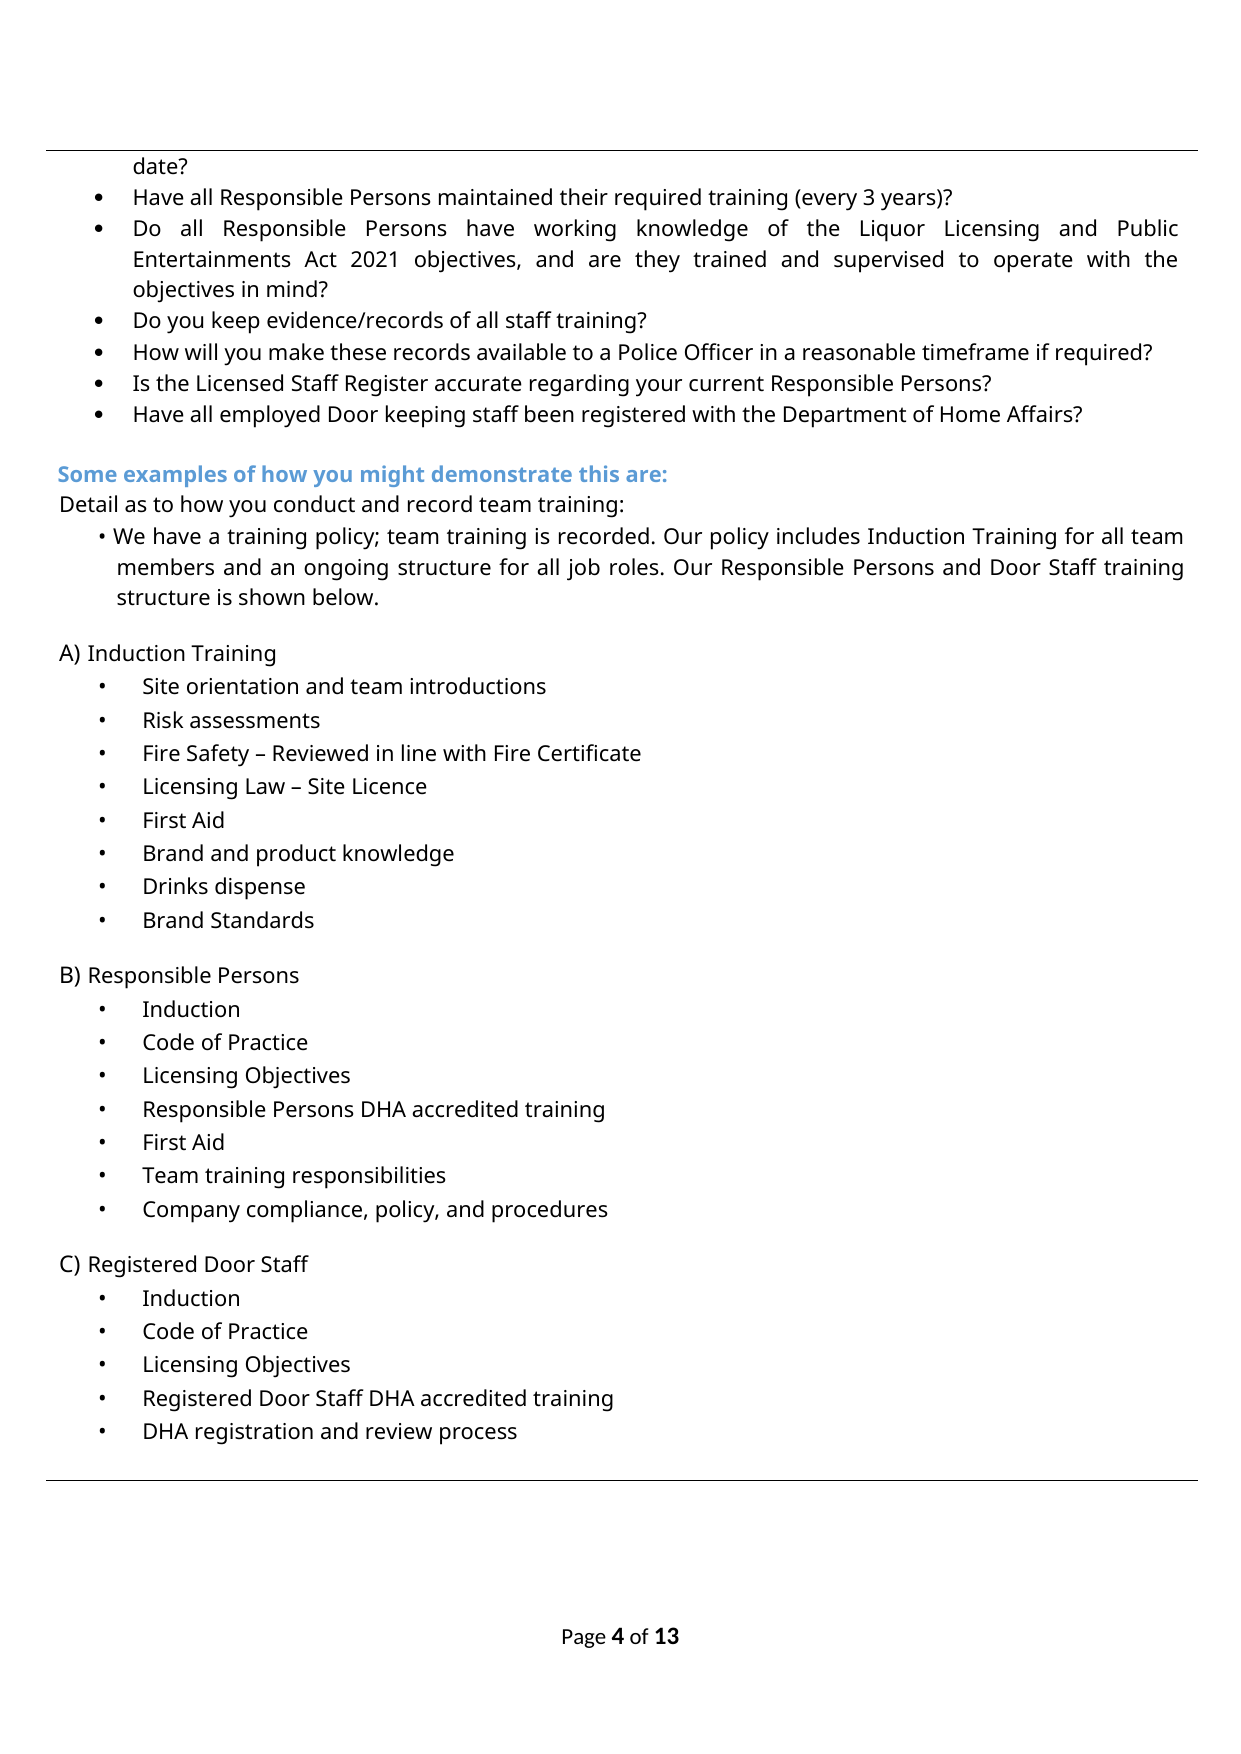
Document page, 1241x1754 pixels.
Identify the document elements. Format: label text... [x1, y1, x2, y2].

table_cell Some examples of how you might demonstrate this are: Detail as to how you conduct and record team training: • We have a training policy; team training is recorded. Our policy includes Induction Training for all team members and an ongoing structure for all job roles. Our Responsible Persons and Door Staff training structure is shown below. Induction Training Site orientation and team introductions Risk assessments Fire Safety – Reviewed in line with Fire Certificate Licensing Law – Site Licence First Aid Brand and product knowledge Drinks dispense Brand Standards Responsible Persons Induction Code of Practice Licensing Objectives Responsible Persons DHA accredited training First Aid Team training responsibilities Company compliance, policy, and procedures Registered Door Staff Induction Code of Practice Licensing Objectives Registered Door Staff DHA accredited training DHA registration and review process [46, 430, 1198, 1479]
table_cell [46, 151, 1198, 429]
